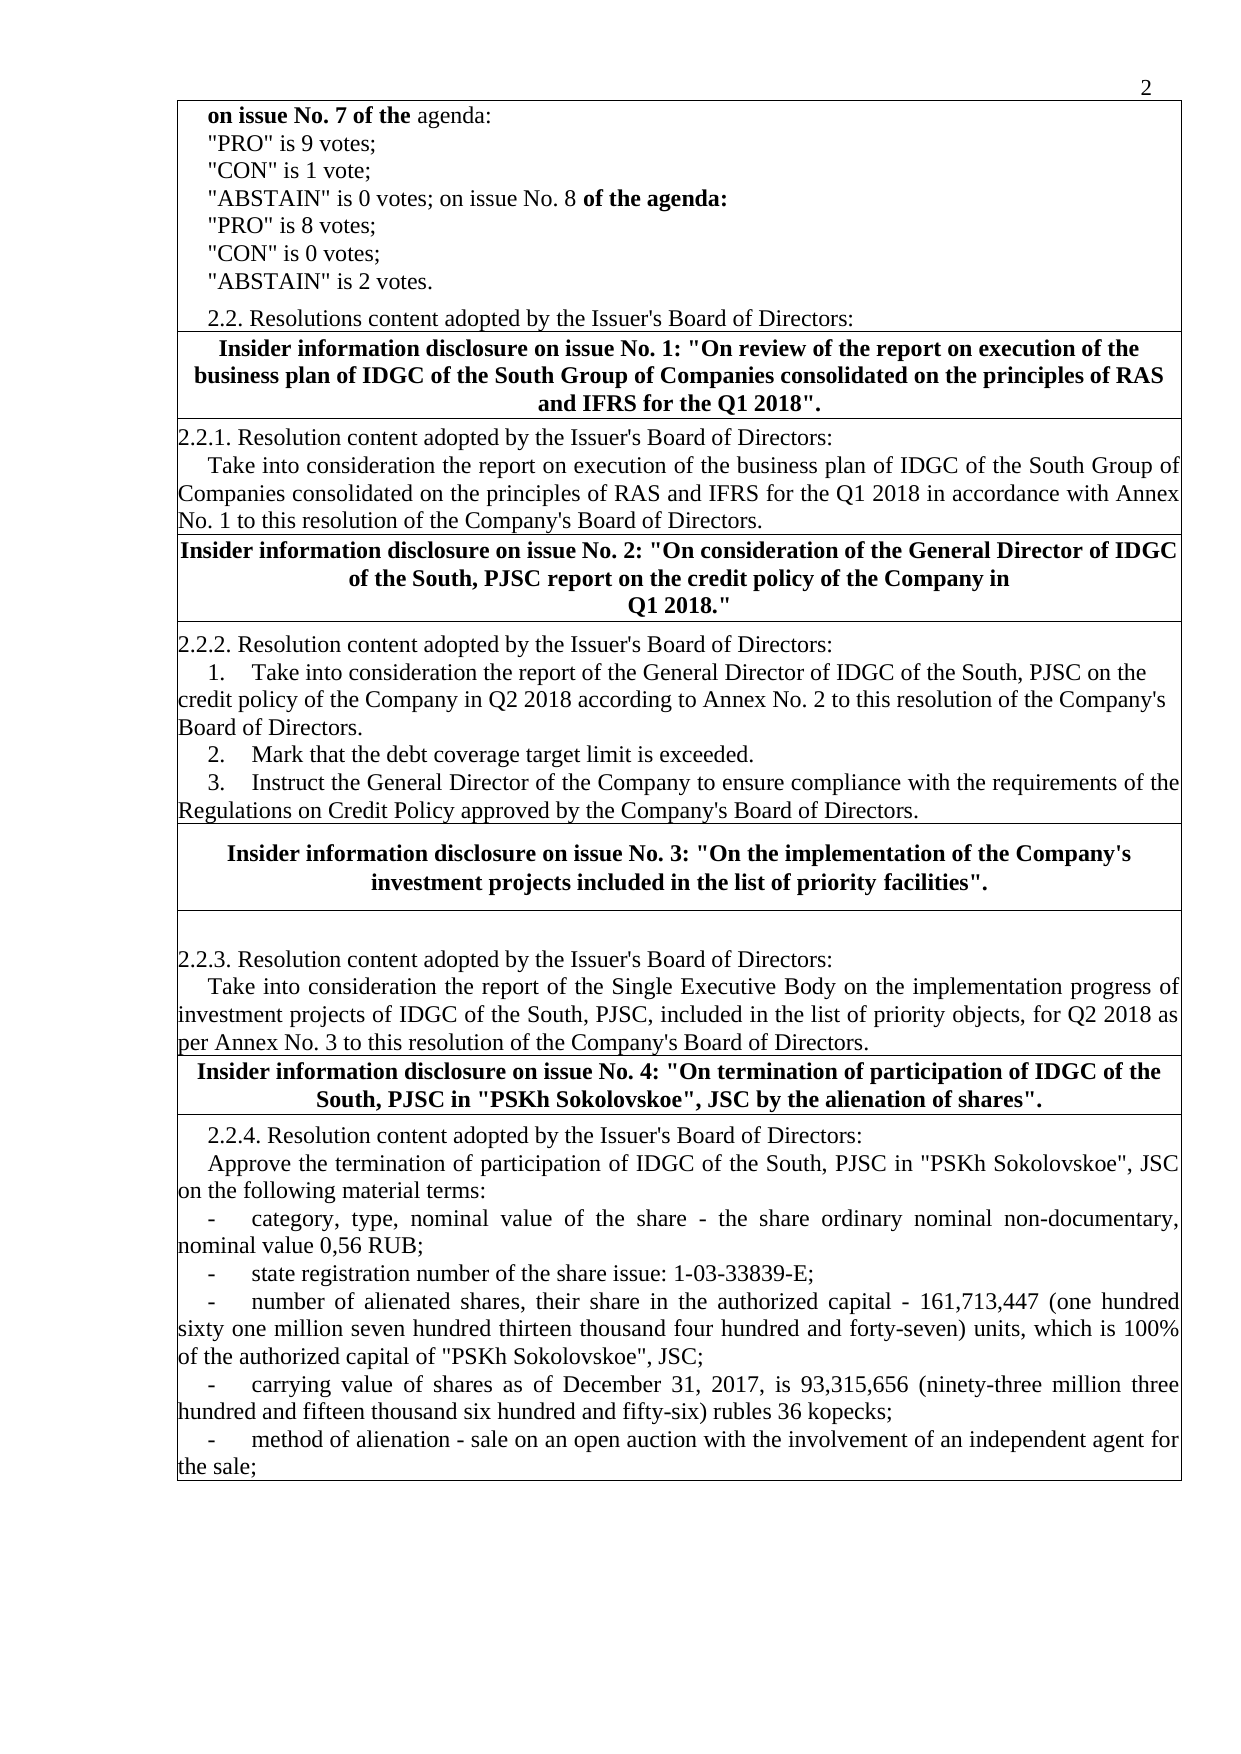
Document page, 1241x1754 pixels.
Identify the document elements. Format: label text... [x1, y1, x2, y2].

table_cell Insider information disclosure on issue No. 1: "On review of the report on execution of the business plan of IDGC of the South Group of Companies consolidated on the principles of RAS and IFRS for the Q1 2018". [178, 332, 1181, 418]
table_cell Insider information disclosure on issue No. 2: "On consideration of the General Director of IDGC of the South, PJSC report on the credit policy of the Company in Q1 2018." [178, 535, 1181, 621]
table_cell Insider information disclosure on issue No. 3: "On the implementation of the Company's investment projects included in the list of priority facilities". [178, 824, 1181, 910]
table_cell 2.2.1. Resolution content adopted by the Issuer's Board of Directors: Take into consideration the report on execution of the business plan of IDGC of the South Group of Companies consolidated on the principles of RAS and IFRS for the Q1 2018 in accordance with Annex No. 1 to this resolution of the Company's Board of Directors. [178, 419, 1181, 534]
table_cell 2.2.4. Resolution content adopted by the Issuer's Board of Directors: Approve the termination of participation of IDGC of the South, PJSC in "PSKh Sokolovskoe", JSC on the following material terms: category, type, nominal value of the share - the share ordinary nominal non-documentary, nominal value 0,56 RUB; state registration number of the share issue: 1-03-33839-Е; number of alienated shares, their share in the authorized capital - 161,713,447 (one hundred sixty one million seven hundred thirteen thousand four hundred and forty-seven) units, which is 100% of the authorized capital of "PSKh Sokolovskoe", JSC; carrying value of shares as of December 31, 2017, is 93,315,656 (ninety-three million three hundred and fifteen thousand six hundred and fifty-six) rubles 36 kopecks; method of alienation - sale on an open auction with the involvement of an independent agent for the sale; [178, 1115, 1181, 1480]
table_cell 2.2.3. Resolution content adopted by the Issuer's Board of Directors: Take into consideration the report of the Single Executive Body on the implementation progress of investment projects of IDGC of the South, PJSC, included in the list of priority objects, for Q2 2018 as per Annex No. 3 to this resolution of the Company's Board of Directors. [178, 911, 1181, 1055]
table_cell on issue No. 7 of the agenda: "PRO" is 9 votes; "CON" is 1 vote; "ABSTAIN" is 0 votes; on issue No. 8 of the agenda: "PRO" is 8 votes; "CON" is 0 votes; "ABSTAIN" is 2 votes. 2.2. Resolutions content adopted by the Issuer's Board of Directors: [178, 101, 1181, 331]
table_cell 2.2.2. Resolution content adopted by the Issuer's Board of Directors: Take into consideration the report of the General Director of IDGC of the South, PJSC on the credit policy of the Company in Q2 2018 according to Annex No. 2 to this resolution of the Company's Board of Directors. Mark that the debt coverage target limit is exceeded. Instruct the General Director of the Company to ensure compliance with the requirements of the Regulations on Credit Policy approved by the Company's Board of Directors. [178, 622, 1181, 823]
table_cell Insider information disclosure on issue No. 4: "On termination of participation of IDGC of the South, PJSC in "PSKh Sokolovskoe", JSC by the alienation of shares". [178, 1056, 1181, 1114]
